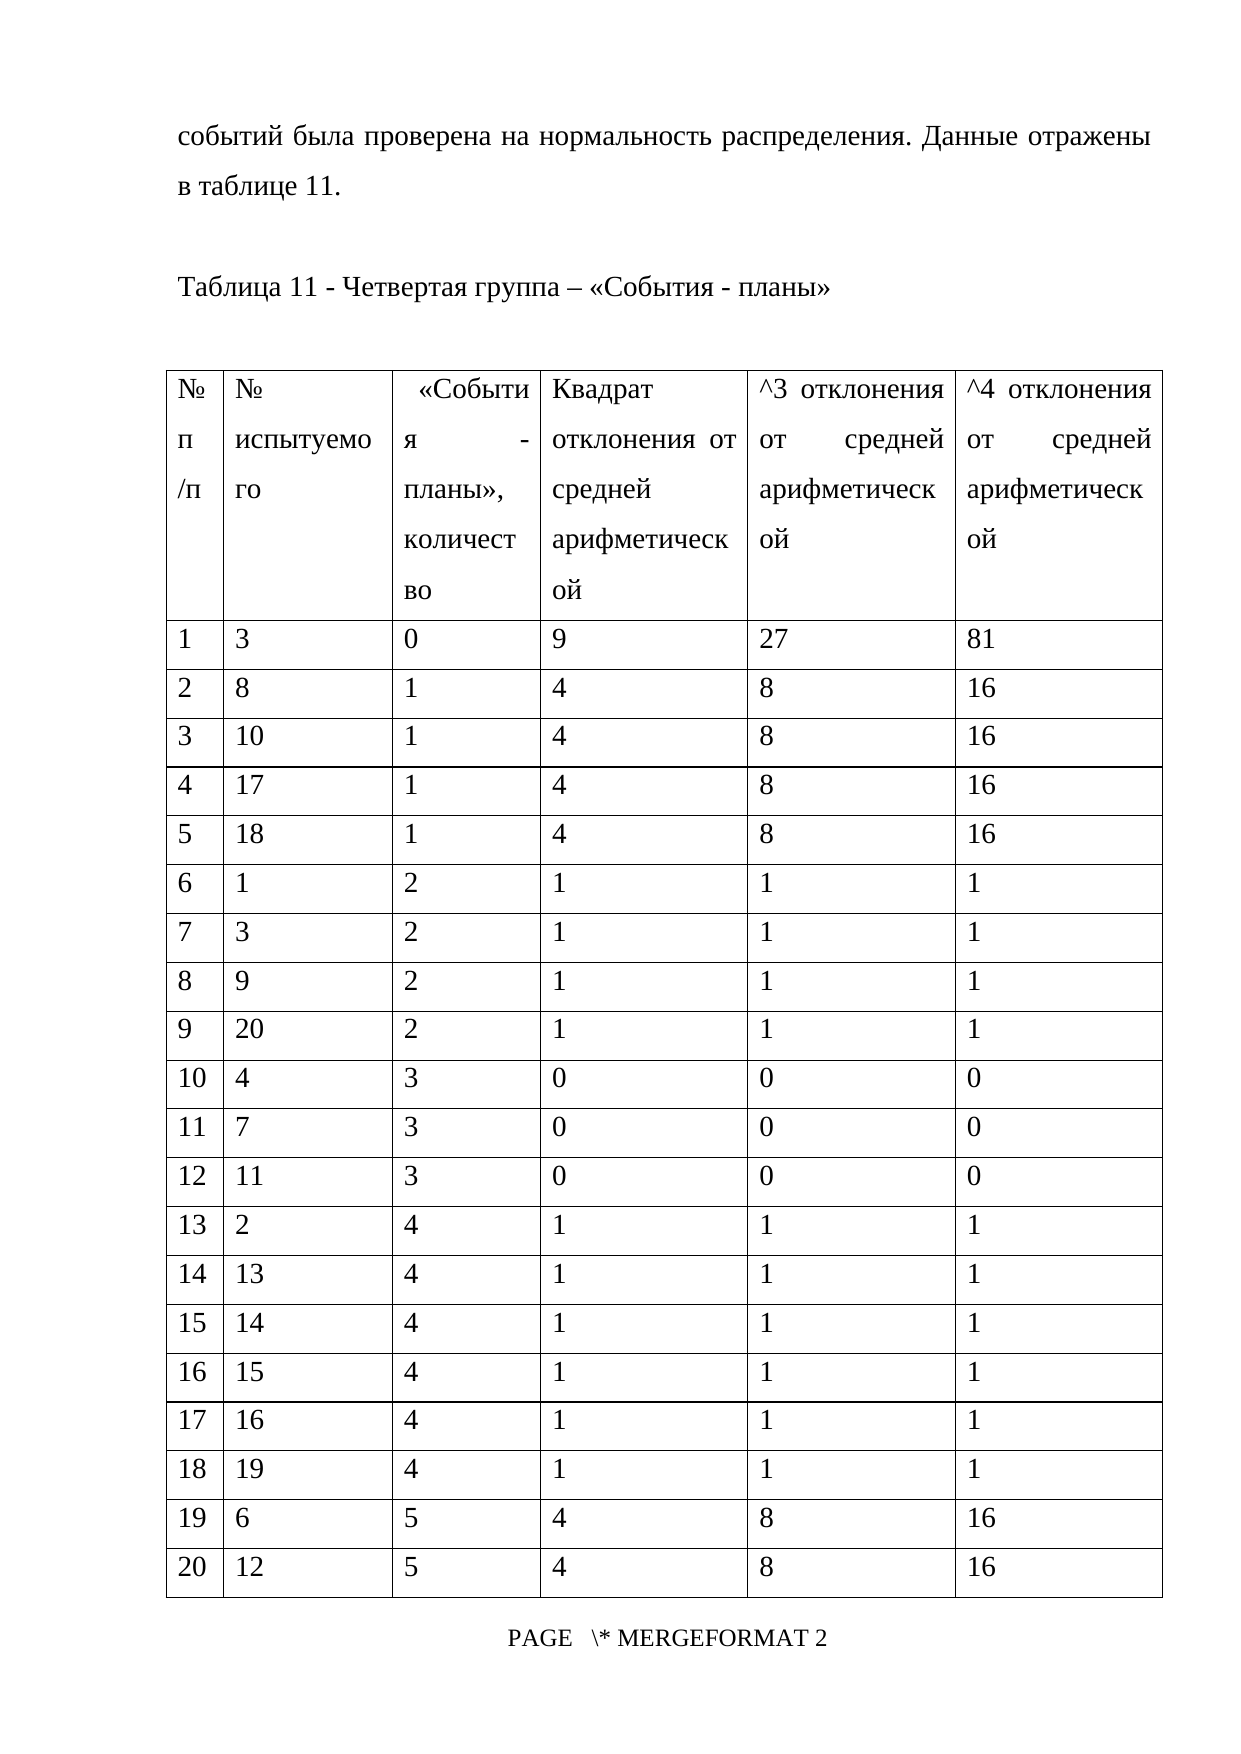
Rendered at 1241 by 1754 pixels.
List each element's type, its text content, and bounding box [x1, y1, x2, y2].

table_cell 16 [224, 1403, 392, 1450]
table_cell 2 [167, 670, 223, 717]
table_cell 1 [541, 1012, 747, 1059]
table_cell 4 [393, 1256, 540, 1304]
table_header № испытуемого [224, 371, 392, 620]
table_cell 2 [393, 963, 540, 1011]
table_header «События - планы», количество [393, 371, 540, 620]
table_cell 1 [748, 963, 955, 1011]
table_cell 8 [224, 670, 392, 717]
table_cell 4 [393, 1403, 540, 1450]
table_cell 0 [956, 1158, 1162, 1206]
table_cell 4 [541, 719, 747, 766]
table_cell 0 [393, 621, 540, 669]
table_cell 0 [748, 1109, 955, 1157]
table_cell 20 [167, 1549, 223, 1597]
table_cell 6 [224, 1500, 392, 1548]
table_cell 10 [167, 1061, 223, 1108]
table_cell 2 [393, 865, 540, 913]
table_cell 6 [167, 865, 223, 913]
table_cell 16 [956, 768, 1162, 815]
table_cell 0 [541, 1061, 747, 1108]
table_cell 1 [541, 1207, 747, 1255]
table_cell 10 [224, 719, 392, 766]
table_cell 9 [541, 621, 747, 669]
table_cell 1 [956, 1256, 1162, 1304]
table_cell 1 [956, 1354, 1162, 1401]
table_cell 1 [956, 1012, 1162, 1059]
table_cell 4 [393, 1354, 540, 1401]
table_cell 16 [956, 670, 1162, 717]
table_cell 3 [224, 914, 392, 962]
table_cell 16 [167, 1354, 223, 1401]
table_cell 1 [956, 1305, 1162, 1353]
table_cell 17 [167, 1403, 223, 1450]
table_cell 4 [167, 768, 223, 815]
table_cell 1 [541, 1256, 747, 1304]
table_cell 1 [956, 865, 1162, 913]
table_cell 11 [167, 1109, 223, 1157]
table_cell 1 [748, 1403, 955, 1450]
text Таблица 11 - Четвертая группа – «События - планы» [177, 269, 1152, 303]
table_cell 27 [748, 621, 955, 669]
table_cell 1 [748, 914, 955, 962]
table_cell 13 [167, 1207, 223, 1255]
table_cell 8 [748, 719, 955, 766]
table_cell 16 [956, 1500, 1162, 1548]
table_cell 1 [393, 670, 540, 717]
table_cell 1 [541, 1354, 747, 1401]
table_cell 4 [541, 670, 747, 717]
table_cell 1 [956, 1207, 1162, 1255]
table_cell 4 [541, 816, 747, 864]
table_cell 8 [748, 670, 955, 717]
table_cell 4 [224, 1061, 392, 1108]
table_cell 17 [224, 768, 392, 815]
table_cell 0 [541, 1158, 747, 1206]
table_cell 4 [393, 1207, 540, 1255]
table_cell 1 [748, 865, 955, 913]
table_cell 3 [393, 1109, 540, 1157]
table_header ^4 отклонения от средней арифметической [956, 371, 1162, 620]
table_cell 9 [167, 1012, 223, 1059]
table_cell 3 [167, 719, 223, 766]
table_cell 4 [541, 1549, 747, 1597]
table_header ^3 отклонения от средней арифметической [748, 371, 955, 620]
table_cell 1 [748, 1207, 955, 1255]
table_cell 2 [393, 914, 540, 962]
table_cell 4 [541, 1500, 747, 1548]
table_cell 1 [956, 914, 1162, 962]
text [177, 118, 1152, 202]
table_cell 8 [748, 1549, 955, 1597]
table_cell 13 [224, 1256, 392, 1304]
table_cell 16 [956, 816, 1162, 864]
table_cell 18 [224, 816, 392, 864]
table_cell 1 [541, 963, 747, 1011]
table_cell 12 [224, 1549, 392, 1597]
table_cell 15 [224, 1354, 392, 1401]
table_cell 1 [748, 1451, 955, 1499]
table_header № п/п [167, 371, 223, 620]
table_cell 0 [541, 1109, 747, 1157]
table_cell 1 [748, 1012, 955, 1059]
table_cell 16 [956, 1549, 1162, 1597]
table_cell 1 [956, 1403, 1162, 1450]
table_cell 81 [956, 621, 1162, 669]
table_cell 4 [541, 768, 747, 815]
table_cell 3 [393, 1158, 540, 1206]
table_cell 1 [956, 1451, 1162, 1499]
table_cell 12 [167, 1158, 223, 1206]
table_cell 19 [167, 1500, 223, 1548]
table_cell 19 [224, 1451, 392, 1499]
table_cell 5 [167, 816, 223, 864]
table_cell 1 [224, 865, 392, 913]
table_cell 0 [956, 1061, 1162, 1108]
table_cell 0 [956, 1109, 1162, 1157]
table_cell 5 [393, 1549, 540, 1597]
table_cell 0 [748, 1061, 955, 1108]
table_cell 1 [541, 865, 747, 913]
table_cell 7 [224, 1109, 392, 1157]
table_cell 8 [748, 816, 955, 864]
table_cell 1 [541, 914, 747, 962]
table_cell 0 [748, 1158, 955, 1206]
table_cell 1 [748, 1305, 955, 1353]
table_cell 9 [224, 963, 392, 1011]
table_cell 1 [167, 621, 223, 669]
table_cell 1 [748, 1256, 955, 1304]
table_cell 14 [167, 1256, 223, 1304]
table_cell 1 [541, 1305, 747, 1353]
table_cell 14 [224, 1305, 392, 1353]
table_cell 8 [748, 1500, 955, 1548]
table_cell 5 [393, 1500, 540, 1548]
table_cell 18 [167, 1451, 223, 1499]
table_cell 3 [393, 1061, 540, 1108]
table_header Квадрат отклонения от средней арифметической [541, 371, 747, 620]
table_cell 8 [748, 768, 955, 815]
table_cell 2 [224, 1207, 392, 1255]
table_cell 7 [167, 914, 223, 962]
table_cell 1 [541, 1403, 747, 1450]
table_cell 20 [224, 1012, 392, 1059]
table_cell 4 [393, 1305, 540, 1353]
table_cell 1 [748, 1354, 955, 1401]
table_cell 1 [393, 768, 540, 815]
table_cell 2 [393, 1012, 540, 1059]
table_cell 1 [541, 1451, 747, 1499]
table_cell 15 [167, 1305, 223, 1353]
table_cell 11 [224, 1158, 392, 1206]
table_cell 1 [956, 963, 1162, 1011]
table_cell 8 [167, 963, 223, 1011]
table_cell 3 [224, 621, 392, 669]
table_cell 16 [956, 719, 1162, 766]
table_cell 1 [393, 719, 540, 766]
table_cell 1 [393, 816, 540, 864]
table_cell 4 [393, 1451, 540, 1499]
